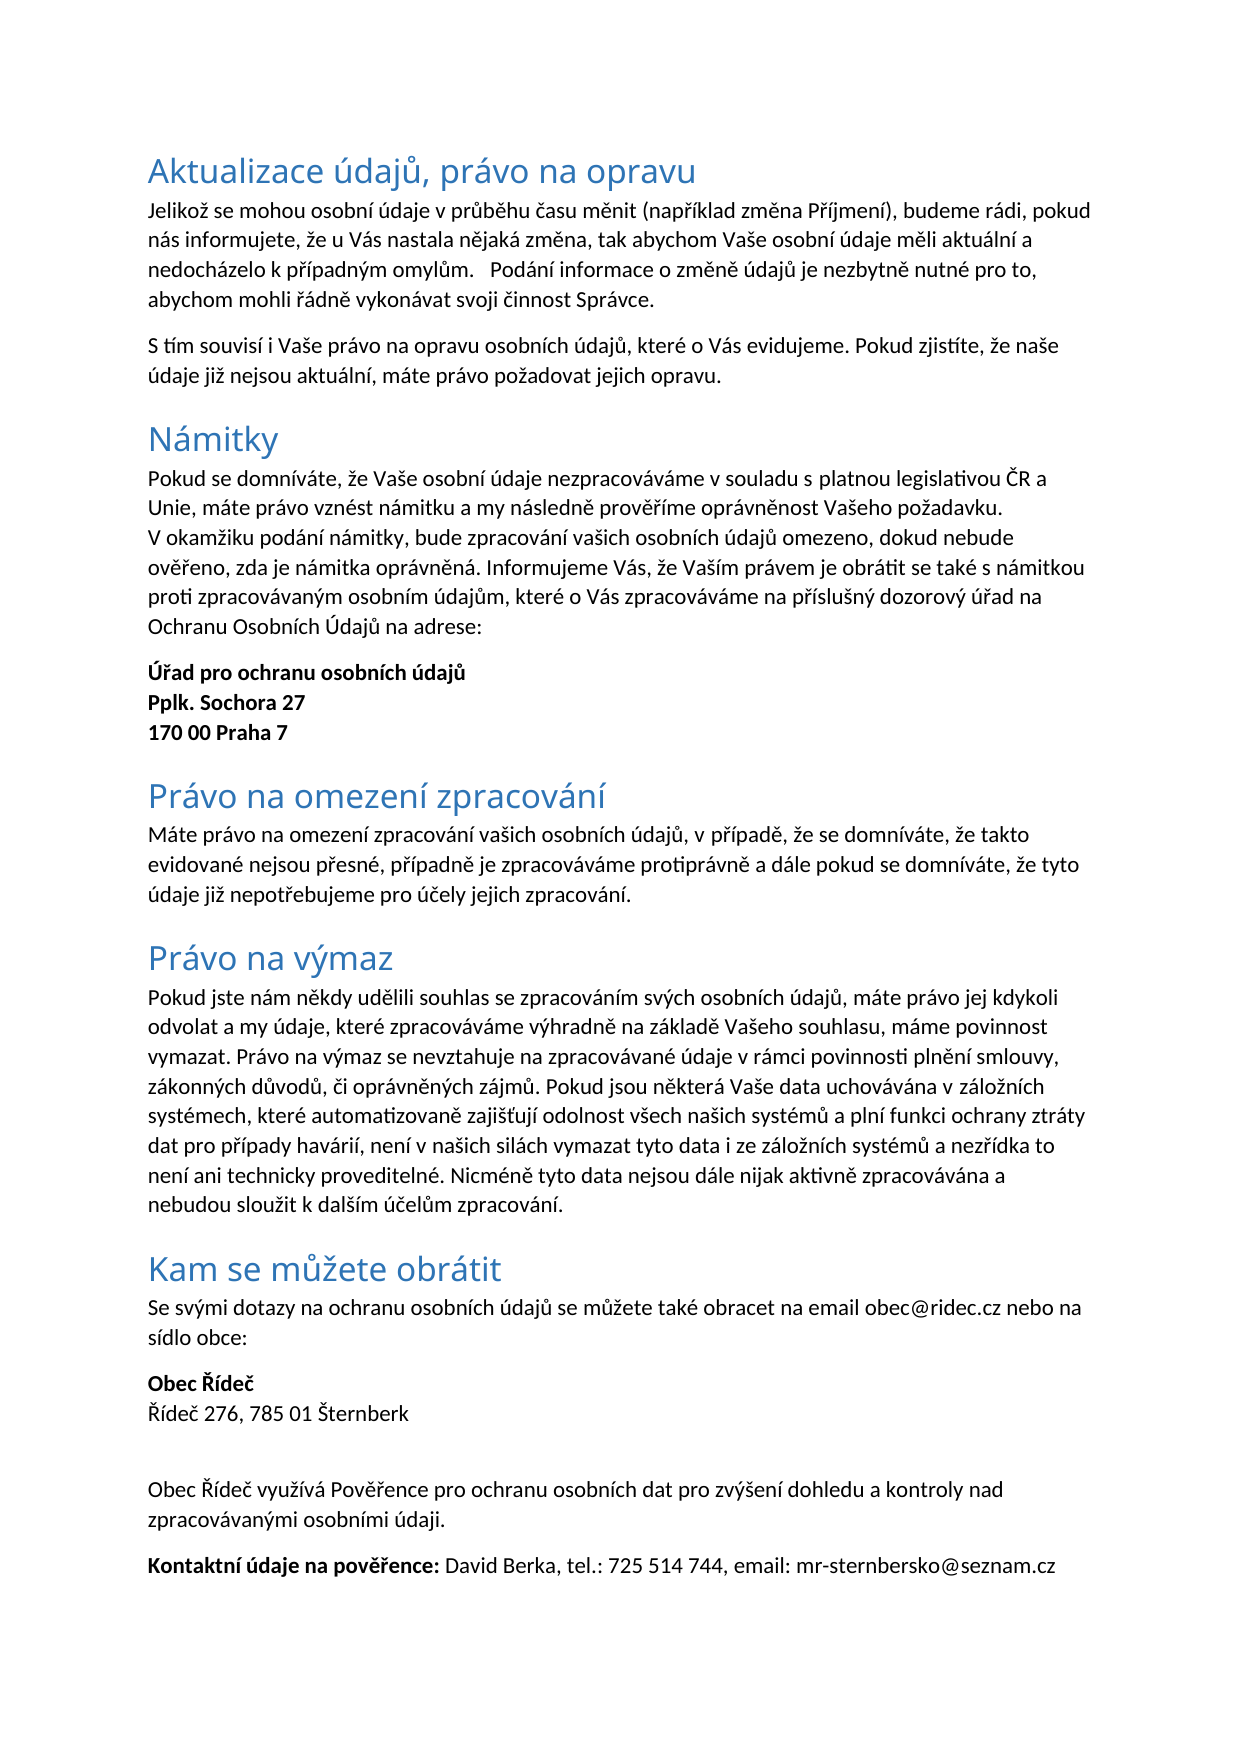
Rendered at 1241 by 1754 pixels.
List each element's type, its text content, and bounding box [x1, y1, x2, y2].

text Pokud jste nám někdy udělili souhlas se zpracováním svých osobních údajů, máte právo jej kdykoli odvolat a my údaje, které zpracováváme výhradně na základě Vašeho souhlasu, máme povinnost vymazat. Právo na výmaz se nevztahuje na zpracovávané údaje v rámci povinnosti plnění smlouvy, zákonných důvodů, či oprávněných zájmů. Pokud jsou některá Vaše data uchovávána v záložních systémech, které automatizovaně zajišťují odolnost všech našich systémů a plní funkci ochrany ztráty dat pro případy havárií, není v našich silách vymazat tyto data i ze záložních systémů a nezřídka to není ani technicky proveditelné. Nicméně tyto data nejsou dále nijak aktivně zpracovávána a nebudou sloužit k dalším účelům zpracování. [148, 983, 1093, 1219]
subtitle Kam se můžete obrátit [148, 1245, 1093, 1291]
subtitle Právo na omezení zpracování [148, 772, 1093, 818]
text Obec Řídeč Řídeč 276, 785 01 Šternberk [148, 1369, 1093, 1457]
text Pokud se domníváte, že Vaše osobní údaje nezpracováváme v souladu s platnou legislativou ČR a Unie, máte právo vznést námitku a my následně prověříme oprávněnost Vašeho požadavku. V okamžiku podání námitky, bude zpracování vašich osobních údajů omezeno, dokud nebude ověřeno, zda je námitka oprávněná. Informujeme Vás, že Vaším právem je obrátit se také s námitkou proti zpracovávaným osobním údajům, které o Vás zpracováváme na příslušný dozorový úřad na Ochranu Osobních Údajů na adrese: [148, 464, 1093, 640]
text Jelikož se mohou osobní údaje v průběhu času měnit (například změna Příjmení), budeme rádi, pokud nás informujete, že u Vás nastala nějaká změna, tak abychom Vaše osobní údaje měli aktuální a nedocházelo k případným omylům. Podání informace o změně údajů je nezbytně nutné pro to, abychom mohli řádně vykonávat svoji činnost Správce. [148, 196, 1093, 313]
subtitle Námitky [148, 416, 1093, 461]
text Úřad pro ochranu osobních údajů Pplk. Sochora 27 170 00 Praha 7 [148, 658, 1093, 746]
subtitle Aktualizace údajů, právo na opravu [148, 148, 1093, 193]
subtitle Právo na výmaz [148, 935, 1093, 980]
text Obec Řídeč využívá Pověřence pro ochranu osobních dat pro zvýšení dohledu a kontroly nad zpracovávanými osobními údaji. [148, 1475, 1093, 1533]
text S tím souvisí i Vaše právo na opravu osobních údajů, které o Vás evidujeme. Pokud zjistíte, že naše údaje již nejsou aktuální, máte právo požadovat jejich opravu. [148, 331, 1093, 389]
text Se svými dotazy na ochranu osobních údajů se můžete také obracet na email obec@ridec.cz nebo na sídlo obce: [148, 1293, 1093, 1351]
text Kontaktní údaje na pověřence: David Berka, tel.: 725 514 744, email: mr-sternbersko@seznam.cz [148, 1551, 1093, 1579]
text Máte právo na omezení zpracování vašich osobních údajů, v případě, že se domníváte, že takto evidované nejsou přesné, případně je zpracováváme protiprávně a dále pokud se domníváte, že tyto údaje již nepotřebujeme pro účely jejich zpracování. [148, 821, 1093, 908]
